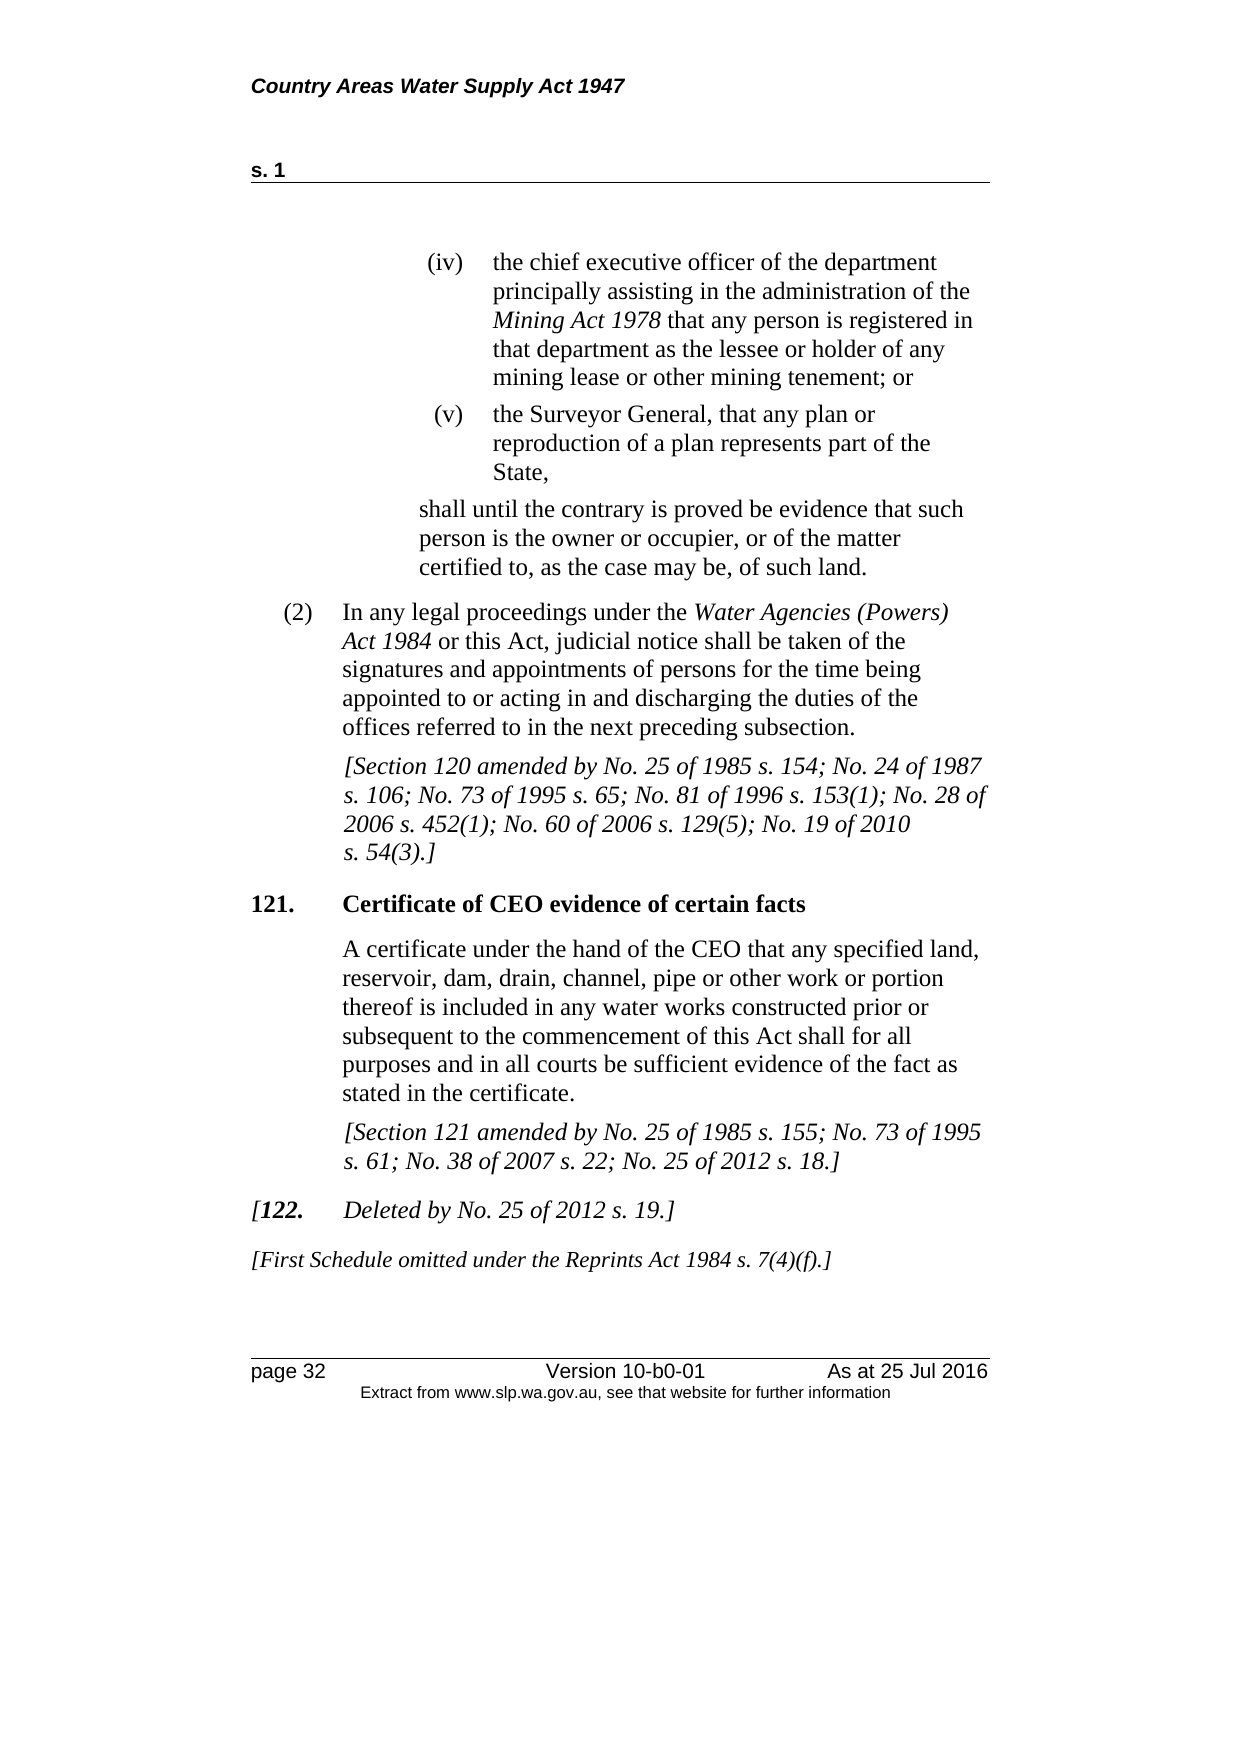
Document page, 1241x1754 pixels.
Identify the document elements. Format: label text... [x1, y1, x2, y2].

text A certificate under the hand of the CEO that any specified land, reservoir, dam, drain, channel, pipe or other work or portion thereof is included in any water works constructed prior or subsequent to the commencement of this Act shall for all purposes and in all courts be sufficient evidence of the fact as stated in the certificate. [251, 934, 990, 1107]
text [Section 121 amended by No. 25 of 1985 s. 155; No. 73 of 1995 s. 61; No. 38 of 2007 s. 22; No. 25 of 2012 s. 18.] [251, 1117, 990, 1175]
text [First Schedule omitted under the Reprints Act 1984 s. 7(4)(f).] [251, 1246, 990, 1273]
text (2) In any legal proceedings under the Water Agencies (Powers) Act 1984 or this Act, judicial notice shall be taken of the signatures and appointments of persons for the time being appointed to or acting in and discharging the duties of the offices referred to in the next preceding subsection. [251, 597, 990, 741]
subtitle 121. Certificate of CEO evidence of certain facts [251, 889, 990, 918]
text (iv) the chief executive officer of the department principally assisting in the administration of the Mining Act 1978 that any person is registered in that department as the lessee or holder of any mining lease or other mining tenement; or [251, 247, 990, 391]
text [Section 120 amended by No. 25 of 1985 s. 154; No. 24 of 1987 s. 106; No. 73 of 1995 s. 65; No. 81 of 1996 s. 153(1); No. 28 of 2006 s. 452(1); No. 60 of 2006 s. 129(5); No. 19 of 2010 s. 54(3).] [251, 751, 990, 866]
text shall until the contrary is proved be evidence that such person is the owner or occupier, or of the matter certified to, as the case may be, of such land. [251, 494, 990, 580]
text [122. Deleted by No. 25 of 2012 s. 19.] [251, 1195, 990, 1223]
text (v) the Surveyor General, that any plan or reproduction of a plan represents part of the State, [251, 399, 990, 486]
